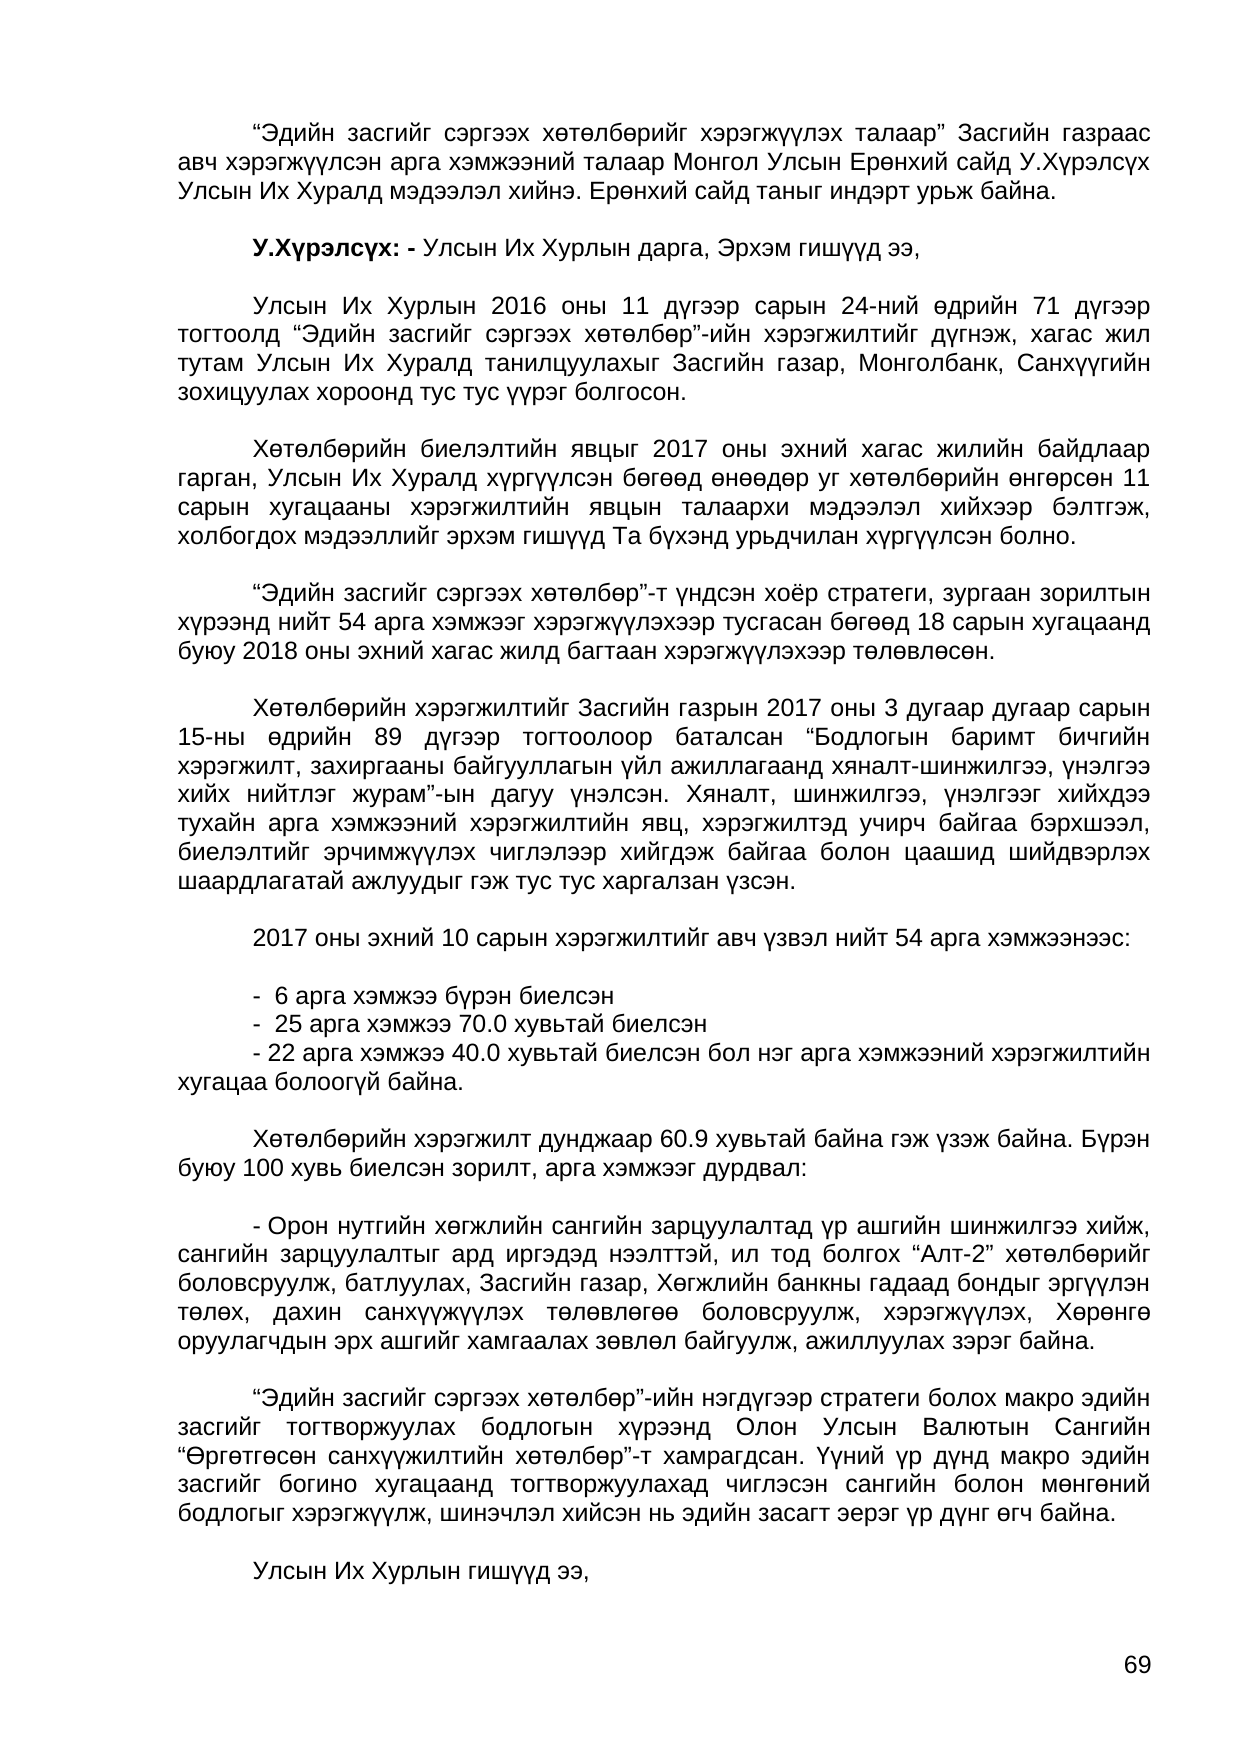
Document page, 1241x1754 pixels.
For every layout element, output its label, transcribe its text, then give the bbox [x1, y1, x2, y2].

text Хөтөлбөрийн хэрэгжилтийг Засгийн газрын 2017 оны 3 дугаар дугаар сарын 15-ны өдрийн 89 дүгээр тогтоолоор баталсан “Бодлогын баримт бичгийн хэрэгжилт, захиргааны байгууллагын үйл ажиллагаанд хяналт-шинжилгээ, үнэлгээ хийх нийтлэг журам”-ын дагуу үнэлсэн. Хяналт, шинжилгээ, үнэлгээг хийхдээ тухайн арга хэмжээний хэрэгжилтийн явц, хэрэгжилтэд учирч байгаа бэрхшээл, биелэлтийг эрчимжүүлэх чиглэлээр хийгдэж байгаа болон цаашид шийдвэрлэх шаардлагатай ажлуудыг гэж тус тус харгалзан үзсэн. [177, 693, 1152, 894]
text Хөтөлбөрийн биелэлтийн явцыг 2017 оны эхний хагас жилийн байдлаар гарган, Улсын Их Хуралд хүргүүлсэн бөгөөд өнөөдөр уг хөтөлбөрийн өнгөрсөн 11 сарын хугацааны хэрэгжилтийн явцын талаархи мэдээлэл хийхээр бэлтгэж, холбогдох мэдээллийг эрхэм гишүүд Та бүхэнд урьдчилан хүргүүлсэн болно. [177, 434, 1152, 549]
text - 25 арга хэмжээ 70.0 хувьтай биелсэн [177, 1009, 1152, 1038]
text - 6 арга хэмжээ бүрэн биелсэн [177, 981, 1152, 1009]
text “Эдийн засгийг сэргээх хөтөлбөр”-т үндсэн хоёр стратеги, зургаан зорилтын хүрээнд нийт 54 арга хэмжээг хэрэгжүүлэхээр тусгасан бөгөөд 18 сарын хугацаанд буюу 2018 оны эхний хагас жилд багтаан хэрэгжүүлэхээр төлөвлөсөн. [177, 578, 1152, 664]
text “Эдийн засгийг сэргээх хөтөлбөрийг хэрэгжүүлэх талаар” Засгийн газраас авч хэрэгжүүлсэн арга хэмжээний талаар Монгол Улсын Ерөнхий сайд У.Хүрэлсүх Улсын Их Хуралд мэдээлэл хийнэ. Ерөнхий сайд таныг индэрт урьж байна. [177, 118, 1152, 204]
text У.Хүрэлсүх: - Улсын Их Хурлын дарга, Эрхэм гишүүд ээ, [177, 233, 1152, 262]
text - Орон нутгийн хөгжлийн сангийн зарцуулалтад үр ашгийн шинжилгээ хийж, сангийн зарцуулалтыг ард иргэдэд нээлттэй, ил тод болгох “Алт-2” хөтөлбөрийг боловсруулж, батлуулах, Засгийн газар, Хөгжлийн банкны гадаад бондыг эргүүлэн төлөх, дахин санхүүжүүлэх төлөвлөгөө боловсруулж, хэрэгжүүлэх, Хөрөнгө оруулагчдын эрх ашгийг хамгаалах зөвлөл байгуулж, ажиллуулах зэрэг байна. [177, 1211, 1152, 1354]
text Улсын Их Хурлын 2016 оны 11 дүгээр сарын 24-ний өдрийн 71 дүгээр тогтоолд “Эдийн засгийг сэргээх хөтөлбөр”-ийн хэрэгжилтийг дүгнэж, хагас жил тутам Улсын Их Хуралд танилцуулахыг Засгийн газар, Монголбанк, Санхүүгийн зохицуулах хороонд тус тус үүрэг болгосон. [177, 291, 1152, 406]
text “Эдийн засгийг сэргээх хөтөлбөр”-ийн нэгдүгээр стратеги болох макро эдийн засгийг тогтворжуулах бодлогын хүрээнд Олон Улсын Валютын Сангийн “Өргөтгөсөн санхүүжилтийн хөтөлбөр”-т хамрагдсан. Үүний үр дүнд макро эдийн засгийг богино хугацаанд тогтворжуулахад чиглэсэн сангийн болон мөнгөний бодлогыг хэрэгжүүлж, шинэчлэл хийсэн нь эдийн засагт эерэг үр дүнг өгч байна. [177, 1383, 1152, 1527]
text Улсын Их Хурлын гишүүд ээ, [177, 1556, 1152, 1584]
text - 22 арга хэмжээ 40.0 хувьтай биелсэн бол нэг арга хэмжээний хэрэгжилтийн хугацаа болоогүй байна. [177, 1038, 1152, 1096]
text 2017 оны эхний 10 сарын хэрэгжилтийг авч үзвэл нийт 54 арга хэмжээнээс: [177, 923, 1152, 952]
text Хөтөлбөрийн хэрэгжилт дунджаар 60.9 хувьтай байна гэж үзэж байна. Бүрэн буюу 100 хувь биелсэн зорилт, арга хэмжээг дурдвал: [177, 1124, 1152, 1182]
